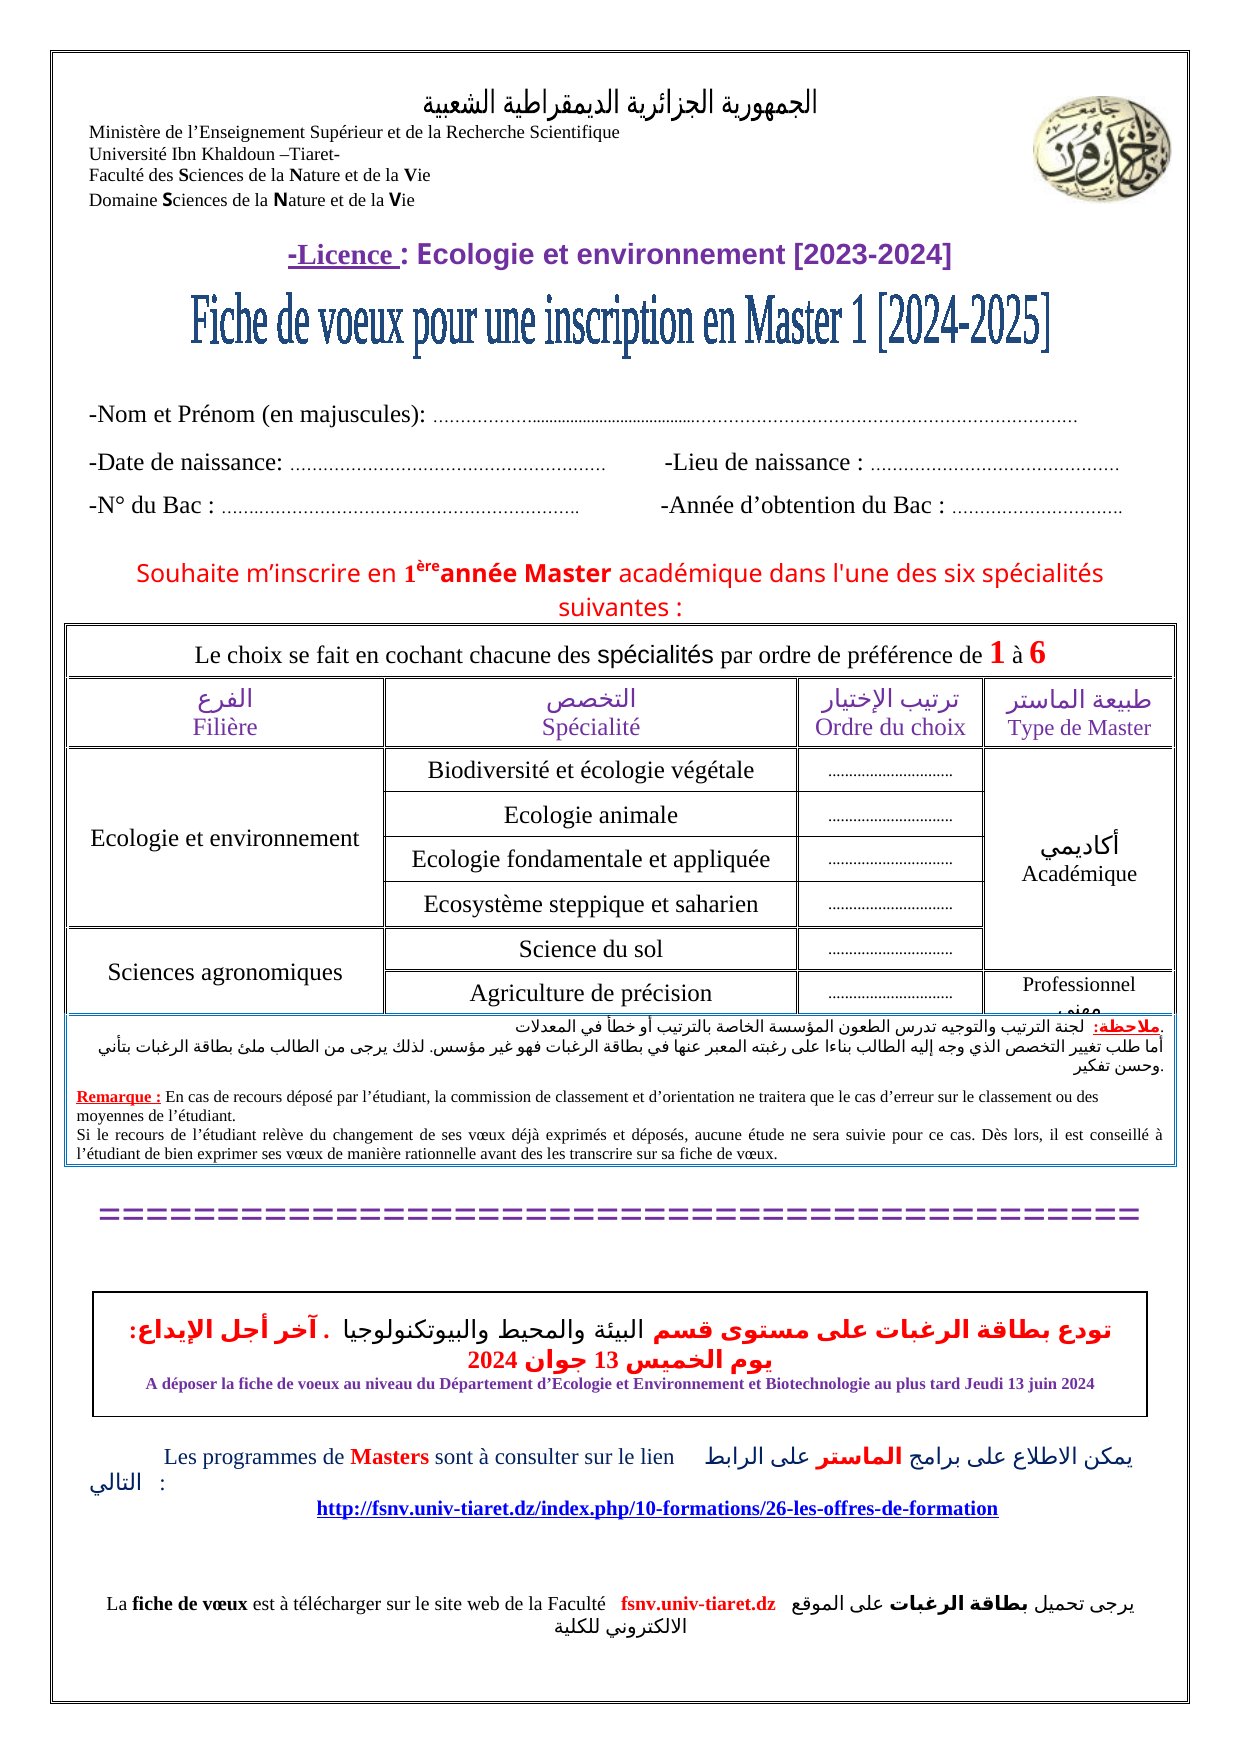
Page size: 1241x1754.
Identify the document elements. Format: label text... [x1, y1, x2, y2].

table_cell .............................. [799, 882, 982, 926]
text -Nom et Prénom (en majuscules): ……………….......................................…………………………………………………………… [89, 399, 1152, 428]
table_cell .............................. [799, 837, 982, 881]
table_cell Ecologie fondamentale et appliquée [386, 837, 796, 881]
table_cell Professionnel مهني [985, 969, 1174, 1013]
table_cell .............................. [799, 972, 982, 1013]
text Faculté des Sciences de la Nature et de la Vie [89, 164, 1033, 186]
table_cell التخصص Spécialité [386, 679, 796, 746]
table_cell Science du sol [386, 929, 796, 968]
table_cell Ecologie et environnement [65, 746, 384, 926]
table_cell Biodiversité et écologie végétale [386, 749, 796, 791]
text Souhaite m’inscrire en 1èreannée Master académique dans l'une des six spécialités suivantes : [89, 555, 1152, 623]
text -Date de naissance: ………………………………………………… -Lieu de naissance : ……………………………………… [89, 447, 1152, 476]
table_cell Ecosystème steppique et saharien [386, 882, 796, 926]
text Ministère de l’Enseignement Supérieur et de la Recherche Scientifique [89, 121, 1033, 143]
table_cell ملاحظة: لجنة الترتيب والتوجيه تدرس الطعون المؤسسة الخاصة بالترتيب أو خطأ في المعدلات. أما طلب تغيير التخصص الذي وجه إليه الطالب بناءا على رغبته المعبر عنها في بطاقة الرغبات فهو غير مؤسس. لذلك يرجى من الطالب ملئ بطاقة الرغبات بتأني وحسن تفكير. Remarque : En cas de recours déposé par l’étudiant, la commission de classement et d’orientation ne traitera que le cas d’erreur sur le classement ou des moyennes de l’étudiant. Si le recours de l’étudiant relève du changement de ses vœux déjà exprimés et déposés, aucune étude ne sera suivie pour ce cas. Dès lors, il est conseillé à l’étudiant de bien exprimer ses vœux de manière rationnelle avant des les transcrire sur sa fiche de vœux. [65, 1013, 1175, 1164]
text http://fsnv.univ-tiaret.dz/index.php/10-formations/26-les-offres-de-formation [89, 1496, 1152, 1520]
picture [1033, 96, 1173, 204]
text -N° du Bac : …….…………………………………………………. -Année d’obtention du Bac : …………………………. [89, 490, 1152, 519]
table_cell طبيعة الماستر Type de Master [985, 676, 1174, 746]
text Domaine Sciences de la Nature et de la Vie [89, 186, 1152, 211]
table_cell .............................. [799, 792, 982, 836]
table_header Le choix se fait en cochant chacune des spécialités par ordre de préférence de 1 à 6 [67, 626, 1174, 676]
table_cell أكاديمي Académique [983, 746, 1175, 968]
text Université Ibn Khaldoun –Tiaret- [89, 143, 1033, 164]
table_header تودع بطاقة الرغبات على مستوى قسم البيئة والمحيط والبيوتكنولوجيا . آخر أجل الإيداع: يوم الخميس 13 جوان 2024 A déposer la fiche de voeux au niveau du Département d’Ecologie et Environnement et Biotechnologie au plus tard Jeudi 13 juin 2024 [94, 1293, 1146, 1416]
text Les programmes de Masters sont à consulter sur le lien يمكن الاطلاع على برامج الماستر على الرابط التالي : [89, 1443, 1152, 1496]
table_cell Sciences agronomiques [67, 926, 383, 1013]
text La fiche de vœux est à télécharger sur le site web de la Faculté fsnv.univ-tiaret.dz يرجى تحميل بطاقة الرغبات على الموقع الالكتروني للكلية [89, 1592, 1152, 1638]
table_cell .............................. [799, 749, 982, 791]
text -Licence : Ecologie et environnement [2023-2024] [89, 233, 1152, 273]
table_cell ترتيب الإختيار Ordre du choix [799, 679, 982, 746]
table_cell Ecologie animale [386, 792, 796, 836]
table_cell .............................. [799, 929, 982, 968]
text ============================================ [89, 1190, 1152, 1238]
table_cell الفرع Filière [67, 676, 383, 746]
table_cell Agriculture de précision [386, 972, 796, 1013]
